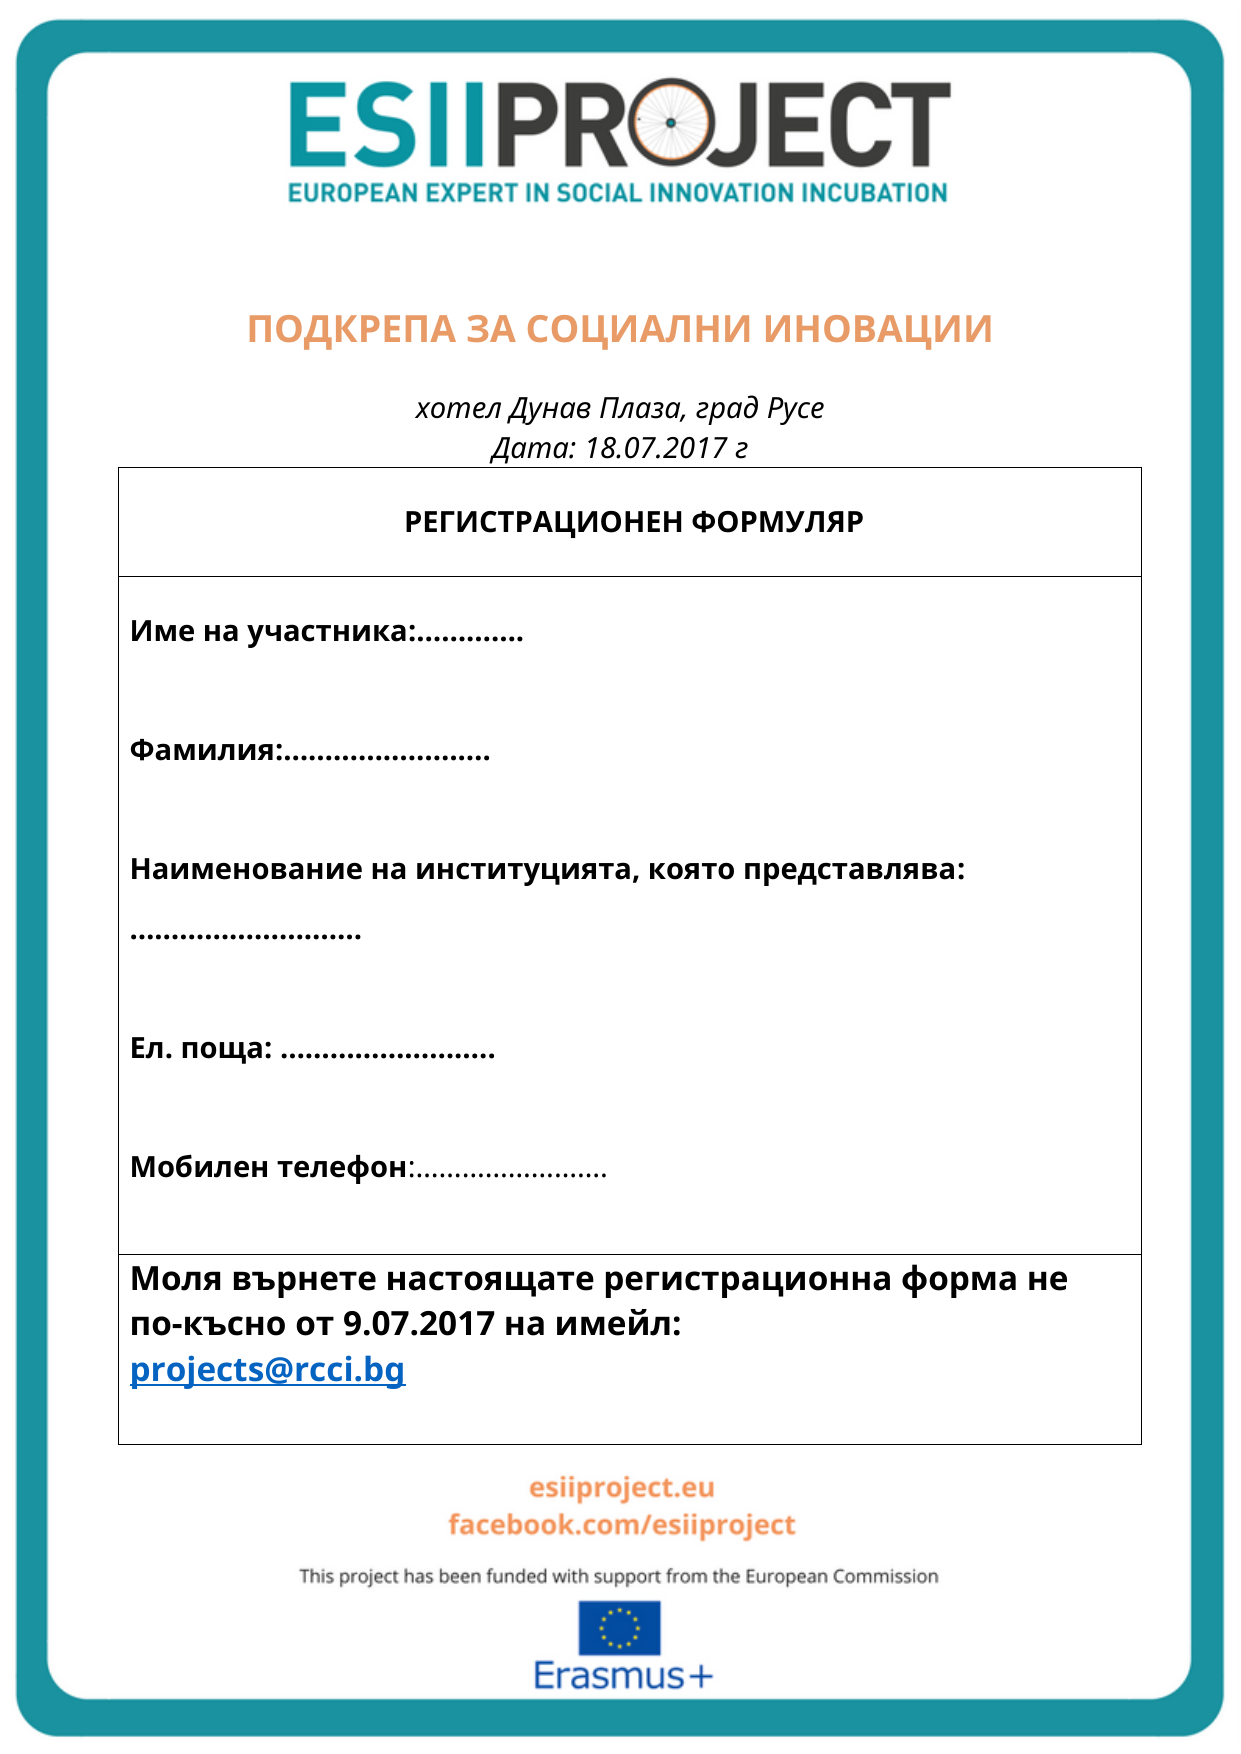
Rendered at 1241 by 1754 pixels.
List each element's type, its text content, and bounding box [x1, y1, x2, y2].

picture [0, 2, 1239, 1754]
table_header РЕГИСТРАЦИОНЕН ФОРМУЛЯР [119, 468, 1141, 576]
table_cell Име на участника:…………. Фамилия:……………………. Наименование на институцията, която представлява: ………………………. Ел. поща: …………………….. Мобилен телефон:……………………. [119, 577, 1141, 1254]
text Дата: 18.07.2017 г [118, 427, 1122, 467]
text ПОДКРЕПА ЗА СОЦИАЛНИ ИНОВАЦИИ [118, 302, 1122, 353]
text хотел Дунав Плаза, град Русе [118, 387, 1122, 427]
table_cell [119, 1255, 1141, 1444]
